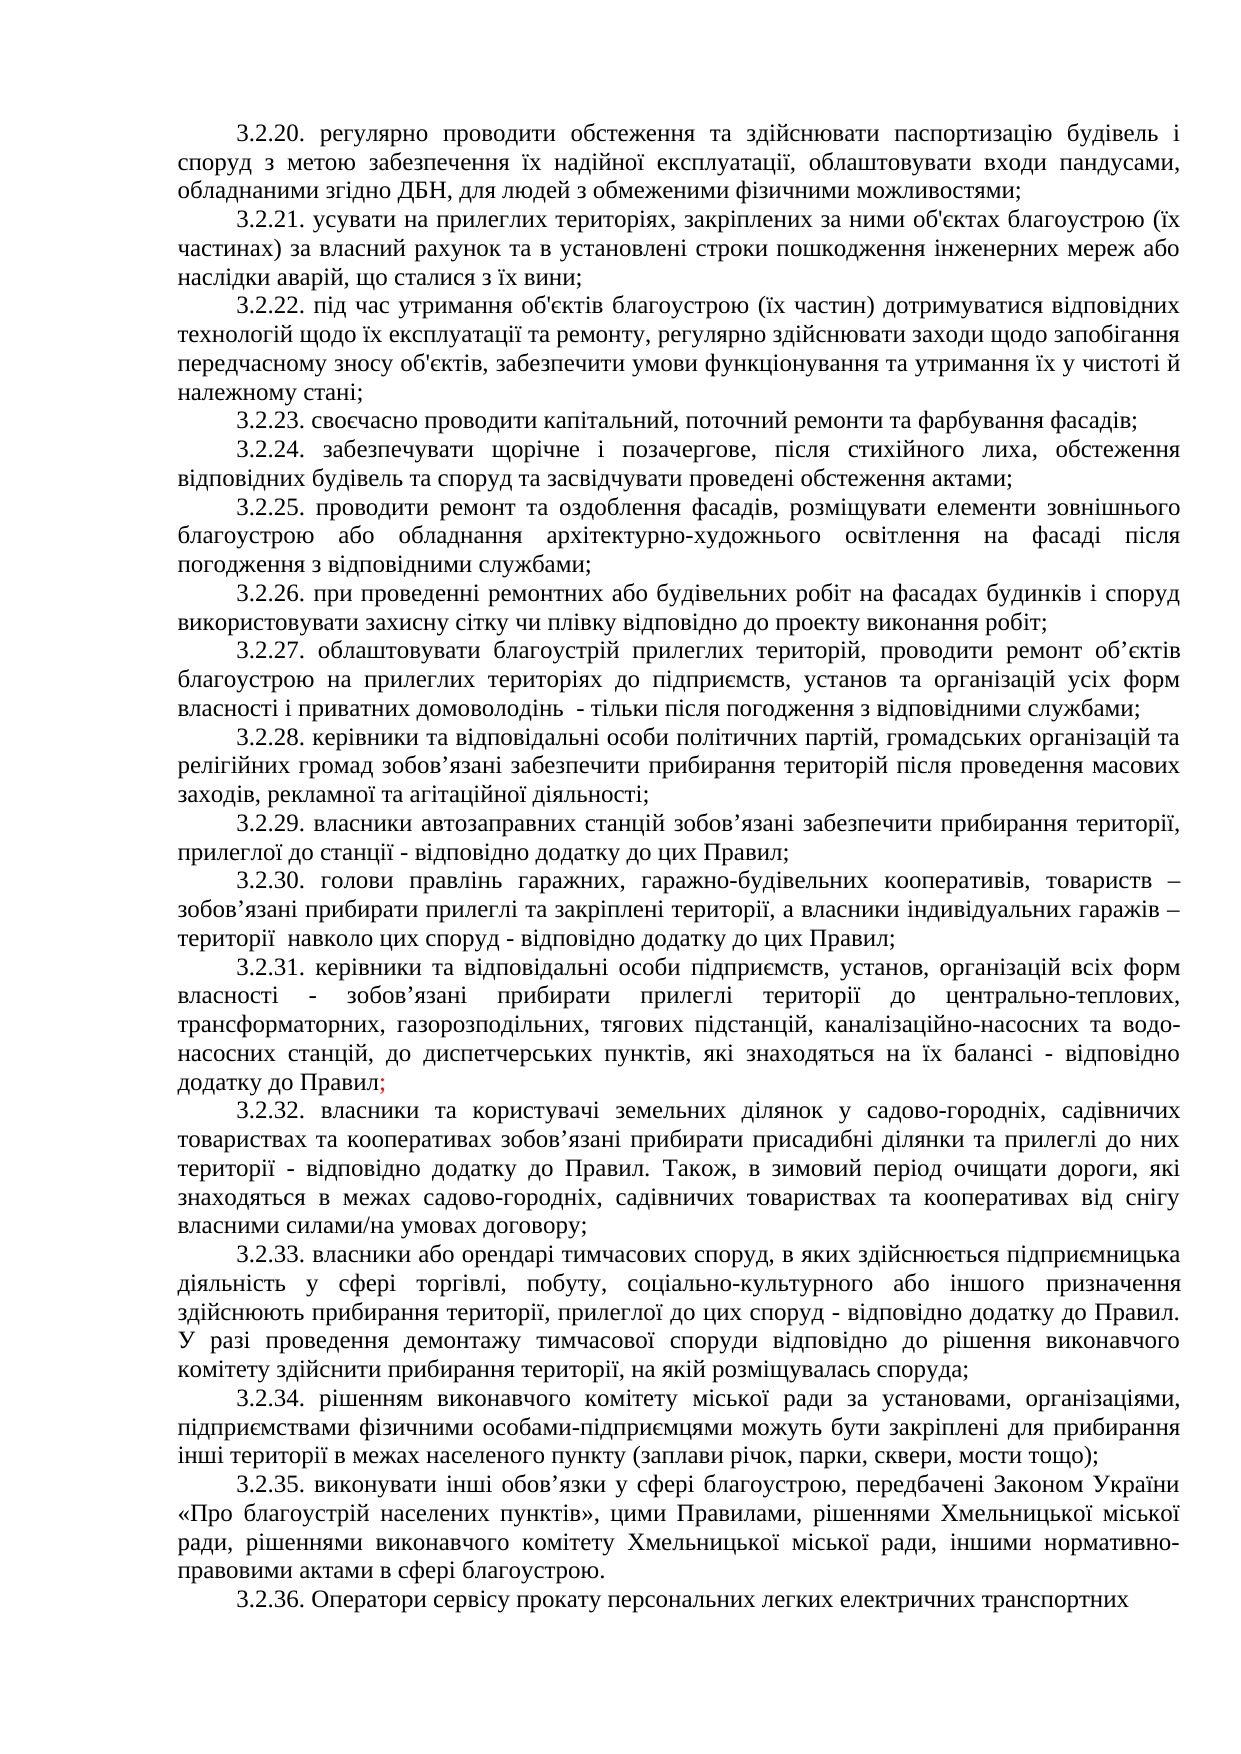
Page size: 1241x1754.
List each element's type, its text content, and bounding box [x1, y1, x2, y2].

text 3.2.30. голови правлінь гаражних, гаражно-будівельних кооперативів, товариств – зобов’язані прибирати прилеглі та закріплені території, а власники індивідуальних гаражів – території навколо цих споруд - відповідно додатку до цих Правил; [177, 866, 1181, 952]
text 3.2.21. усувати на прилеглих територіях, закріплених за ними об'єктах благоустрою (їх частинах) за власний рахунок та в установлені строки пошкодження інженерних мереж або наслідки аварій, що сталися з їх вини; [177, 204, 1181, 291]
text 3.2.27. облаштовувати благоустрій прилеглих територій, проводити ремонт об’єктів благоустрою на прилеглих територіях до підприємств, установ та організацій усіх форм власності і приватних домоволодінь - тільки після погодження з відповідними службами; [177, 636, 1181, 722]
text 3.2.20. регулярно проводити обстеження та здійснювати паспортизацію будівель і споруд з метою забезпечення їх надійної експлуатації, облаштовувати входи пандусами, обладнаними згідно ДБН, для людей з обмеженими фізичними можливостями; [177, 118, 1181, 204]
text 3.2.26. при проведенні ремонтних або будівельних робіт на фасадах будинків і споруд використовувати захисну сітку чи плівку відповідно до проекту виконання робіт; [177, 578, 1181, 636]
text 3.2.23. своєчасно проводити капітальний, поточний ремонти та фарбування фасадів; [177, 406, 1181, 434]
text 3.2.35. виконувати інші обов’язки у сфері благоустрою, передбачені Законом України «Про благоустрій населених пунктів», цими Правилами, рішеннями Хмельницької міської ради, рішеннями виконавчого комітету Хмельницької міської ради, іншими нормативно-правовими актами в сфері благоустрою. [177, 1469, 1181, 1584]
text 3.2.34. рішенням виконавчого комітету міської ради за установами, організаціями, підприємствами фізичними особами-підприємцями можуть бути закріплені для прибирання інші території в межах населеного пункту (заплави річок, парки, сквери, мости тощо); [177, 1383, 1181, 1469]
text 3.2.36. Оператори сервісу прокату персональних легких електричних транспортних [236, 1584, 1181, 1613]
text 3.2.31. керівники та відповідальні особи підприємств, установ, організацій всіх форм власності - зобов’язані прибирати прилеглі території до центрально-теплових, трансформаторних, газорозподільних, тягових підстанцій, каналізаційно-насосних та водо-насосних станцій, до диспетчерських пунктів, які знаходяться на їх балансі - відповідно додатку до Правил; [177, 952, 1181, 1096]
text 3.2.25. проводити ремонт та оздоблення фасадів, розміщувати елементи зовнішнього благоустрою або обладнання архітектурно-художнього освітлення на фасаді після погодження з відповідними службами; [177, 492, 1181, 578]
text 3.2.32. власники та користувачі земельних ділянок у садово-городніх, садівничих товариствах та кооперативах зобов’язані прибирати присадибні ділянки та прилеглі до них території - відповідно додатку до Правил. Також, в зимовий період очищати дороги, які знаходяться в межах садово-городніх, садівничих товариствах та кооперативах від снігу власними силами/на умовах договору; [177, 1096, 1181, 1239]
text 3.2.29. власники автозаправних станцій зобов’язані забезпечити прибирання території, прилеглої до станції - відповідно додатку до цих Правил; [177, 808, 1181, 866]
text 3.2.28. керівники та відповідальні особи політичних партій, громадських організацій та релігійних громад зобов’язані забезпечити прибирання територій після проведення масових заходів, рекламної та агітаційної діяльності; [177, 722, 1181, 808]
text 3.2.33. власники або орендарі тимчасових споруд, в яких здійснюється підприємницька діяльність у сфері торгівлі, побуту, соціально-культурного або іншого призначення здійснюють прибирання території, прилеглої до цих споруд - відповідно додатку до Правил. У разі проведення демонтажу тимчасової споруди відповідно до рішення виконавчого комітету здійснити прибирання території, на якій розміщувалась споруда; [177, 1239, 1181, 1383]
text 3.2.24. забезпечувати щорічне і позачергове, після стихійного лиха, обстеження відповідних будівель та споруд та засвідчувати проведені обстеження актами; [177, 434, 1181, 492]
text 3.2.22. під час утримання об'єктів благоустрою (їх частин) дотримуватися відповідних технологій щодо їх експлуатації та ремонту, регулярно здійснювати заходи щодо запобігання передчасному зносу об'єктів, забезпечити умови функціонування та утримання їх у чистоті й належному стані; [177, 291, 1181, 406]
